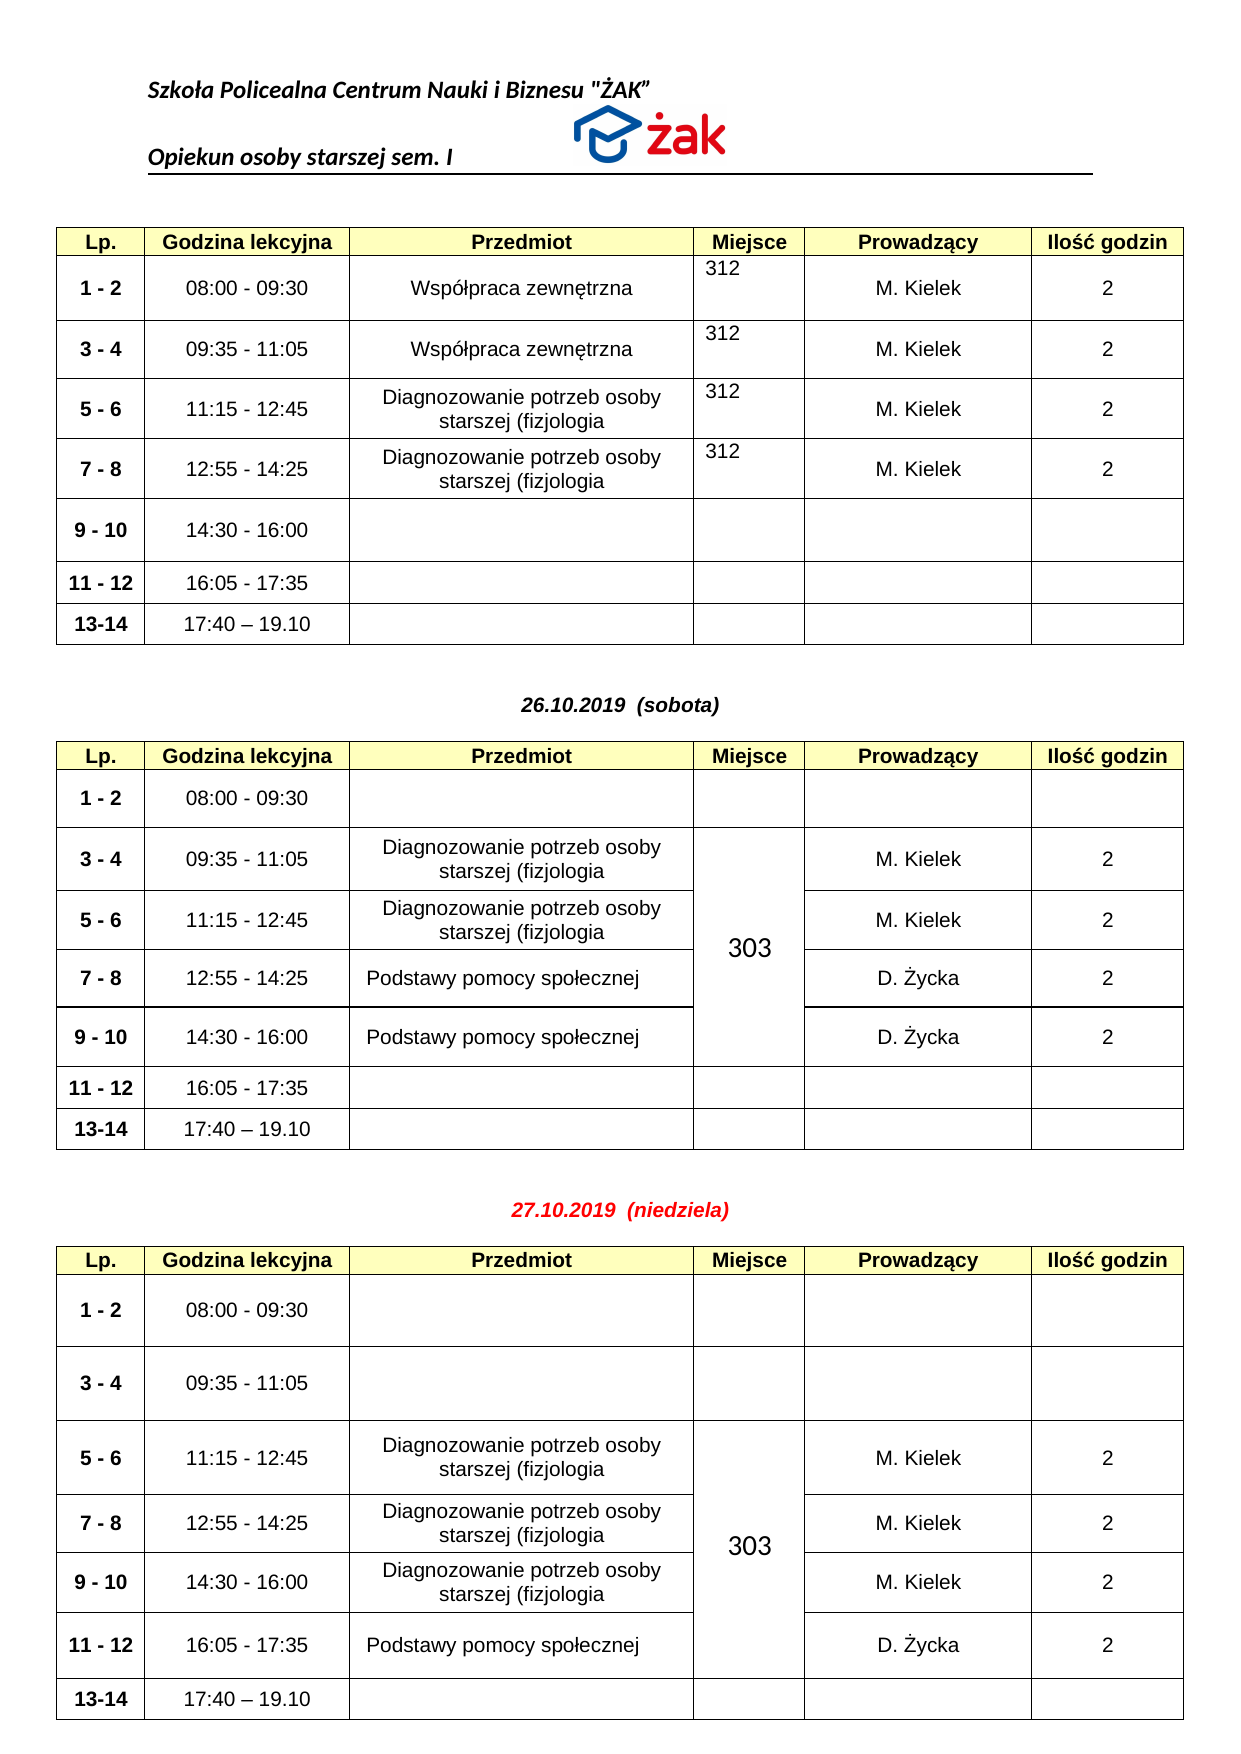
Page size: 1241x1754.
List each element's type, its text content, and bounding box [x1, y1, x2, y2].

table_header Prowadzący [805, 228, 1031, 255]
table_cell M. Kielek [805, 379, 1031, 438]
table_cell 17:40 – 19.10 [145, 604, 349, 644]
table_cell [350, 499, 693, 561]
table_cell 9 - 10 [57, 1008, 144, 1066]
table_cell 14:30 - 16:00 [145, 1008, 349, 1066]
table_cell Diagnozowanie potrzeb osoby starszej (fizjologia [350, 1495, 693, 1552]
table_header Przedmiot [350, 1247, 693, 1274]
table_cell Diagnozowanie potrzeb osoby starszej (fizjologia [350, 1421, 693, 1494]
table_cell [805, 499, 1031, 561]
table_cell 13-14 [57, 1109, 144, 1149]
table_cell [694, 1067, 804, 1107]
table_cell [694, 562, 804, 603]
table_cell 5 - 6 [57, 379, 144, 438]
table_cell 2 [1032, 1495, 1183, 1552]
table_cell 11:15 - 12:45 [145, 891, 349, 949]
table_cell 9 - 10 [57, 499, 144, 561]
table_cell 08:00 - 09:30 [145, 256, 349, 320]
table_cell 312 [694, 379, 804, 438]
table_header Miejsce [694, 1247, 804, 1274]
table_cell 11 - 12 [57, 1067, 144, 1107]
table_cell 14:30 - 16:00 [145, 499, 349, 561]
table_cell M. Kielek [805, 1495, 1031, 1552]
table_cell M. Kielek [805, 1421, 1031, 1494]
table_cell [350, 1679, 693, 1719]
table_cell [350, 770, 693, 827]
table_header Przedmiot [350, 228, 693, 255]
table_cell 13-14 [57, 604, 144, 644]
table_cell [1032, 604, 1183, 644]
table_cell Diagnozowanie potrzeb osoby starszej (fizjologia [350, 891, 693, 949]
table_cell 2 [1032, 891, 1183, 949]
table_cell 5 - 6 [57, 891, 144, 949]
table_cell 11 - 12 [57, 1613, 144, 1677]
table_cell [350, 1109, 693, 1149]
table_cell Diagnozowanie potrzeb osoby starszej (fizjologia [350, 1553, 693, 1612]
table_cell [805, 1067, 1031, 1107]
table_cell [1032, 1109, 1183, 1149]
table_cell 2 [1032, 950, 1183, 1006]
table_cell 09:35 - 11:05 [145, 321, 349, 378]
table_cell [805, 562, 1031, 603]
table_cell Współpraca zewnętrzna [350, 321, 693, 378]
table_cell [694, 604, 804, 644]
table_cell [805, 1347, 1031, 1420]
table_header Godzina lekcyjna [145, 742, 349, 769]
table_cell 12:55 - 14:25 [145, 1495, 349, 1552]
table_cell 09:35 - 11:05 [145, 1347, 349, 1420]
table_cell 2 [1032, 1553, 1183, 1612]
table_cell 12:55 - 14:25 [145, 439, 349, 498]
table_cell 9 - 10 [57, 1553, 144, 1612]
table_cell [805, 770, 1031, 827]
table_cell [694, 1347, 804, 1420]
table_cell M. Kielek [805, 828, 1031, 889]
table_cell M. Kielek [805, 1553, 1031, 1612]
table_cell 2 [1032, 1421, 1183, 1494]
table_cell [1032, 562, 1183, 603]
table_cell 312 [694, 439, 804, 498]
table_cell [350, 1275, 693, 1346]
table_cell [1032, 770, 1183, 827]
table_cell 16:05 - 17:35 [145, 562, 349, 603]
table_header Miejsce [694, 228, 804, 255]
table_cell 2 [1032, 321, 1183, 378]
table_cell [805, 1275, 1031, 1346]
table_cell 312 [694, 256, 804, 320]
table_cell [350, 604, 693, 644]
table_cell 1 - 2 [57, 770, 144, 827]
table_cell [1032, 499, 1183, 561]
table_cell 08:00 - 09:30 [145, 1275, 349, 1346]
table_header Miejsce [694, 742, 804, 769]
table_cell 2 [1032, 1008, 1183, 1066]
table_cell 2 [1032, 1613, 1183, 1677]
table_header Lp. [57, 228, 144, 255]
table_cell 312 [694, 321, 804, 378]
table_cell 13-14 [57, 1679, 144, 1719]
table_cell 16:05 - 17:35 [145, 1067, 349, 1107]
table_cell Współpraca zewnętrzna [350, 256, 693, 320]
table_cell 3 - 4 [57, 1347, 144, 1420]
table_cell Diagnozowanie potrzeb osoby starszej (fizjologia [350, 828, 693, 889]
table_cell Podstawy pomocy społecznej [350, 950, 693, 1006]
table_cell 12:55 - 14:25 [145, 950, 349, 1006]
table_header Ilość godzin [1032, 742, 1183, 769]
table_cell [694, 1109, 804, 1149]
table_cell Diagnozowanie potrzeb osoby starszej (fizjologia [350, 439, 693, 498]
table_cell D. Życka [805, 1613, 1031, 1677]
table_cell [805, 1679, 1031, 1719]
table_cell [1032, 1067, 1183, 1107]
table_cell 2 [1032, 828, 1183, 889]
table_cell 303 [694, 1421, 804, 1677]
table_cell [694, 1679, 804, 1719]
table_cell D. Życka [805, 1008, 1031, 1066]
table_header Ilość godzin [1032, 228, 1183, 255]
table_header Ilość godzin [1032, 1247, 1183, 1274]
table_cell 11 - 12 [57, 562, 144, 603]
table_cell [1032, 1347, 1183, 1420]
table_cell 1 - 2 [57, 256, 144, 320]
table_cell [350, 1067, 693, 1107]
table_cell 2 [1032, 256, 1183, 320]
table_cell 09:35 - 11:05 [145, 828, 349, 889]
table_header Lp. [57, 742, 144, 769]
table_header Prowadzący [805, 742, 1031, 769]
table_cell [805, 604, 1031, 644]
table_cell Diagnozowanie potrzeb osoby starszej (fizjologia [350, 379, 693, 438]
text 26.10.2019 (sobota) [148, 693, 1093, 717]
table_cell [350, 562, 693, 603]
table_cell Podstawy pomocy społecznej [350, 1008, 693, 1066]
text 27.10.2019 (niedziela) [148, 1198, 1093, 1222]
table_cell 16:05 - 17:35 [145, 1613, 349, 1677]
table_cell [805, 1109, 1031, 1149]
table_cell [1032, 1275, 1183, 1346]
table_header Godzina lekcyjna [145, 228, 349, 255]
table_cell 3 - 4 [57, 828, 144, 889]
table_cell 11:15 - 12:45 [145, 379, 349, 438]
table_cell D. Życka [805, 950, 1031, 1006]
table_cell 2 [1032, 439, 1183, 498]
table_cell 11:15 - 12:45 [145, 1421, 349, 1494]
table_cell [694, 770, 804, 827]
table_header Lp. [57, 1247, 144, 1274]
table_cell 17:40 – 19.10 [145, 1109, 349, 1149]
table_cell Podstawy pomocy społecznej [350, 1613, 693, 1677]
picture [572, 104, 727, 166]
table_header Godzina lekcyjna [145, 1247, 349, 1274]
table_header Prowadzący [805, 1247, 1031, 1274]
table_cell M. Kielek [805, 321, 1031, 378]
table_cell 5 - 6 [57, 1421, 144, 1494]
table_cell 7 - 8 [57, 439, 144, 498]
table_header Przedmiot [350, 742, 693, 769]
table_cell [1032, 1679, 1183, 1719]
table_cell [694, 1275, 804, 1346]
table_cell [694, 499, 804, 561]
table_cell 1 - 2 [57, 1275, 144, 1346]
table_cell 14:30 - 16:00 [145, 1553, 349, 1612]
table_cell 17:40 – 19.10 [145, 1679, 349, 1719]
table_cell 2 [1032, 379, 1183, 438]
table_cell 303 [694, 828, 804, 1066]
table_cell M. Kielek [805, 256, 1031, 320]
table_cell 7 - 8 [57, 1495, 144, 1552]
table_cell 08:00 - 09:30 [145, 770, 349, 827]
table_cell 3 - 4 [57, 321, 144, 378]
table_cell [350, 1347, 693, 1420]
table_cell 7 - 8 [57, 950, 144, 1006]
table_cell M. Kielek [805, 439, 1031, 498]
table_cell M. Kielek [805, 891, 1031, 949]
